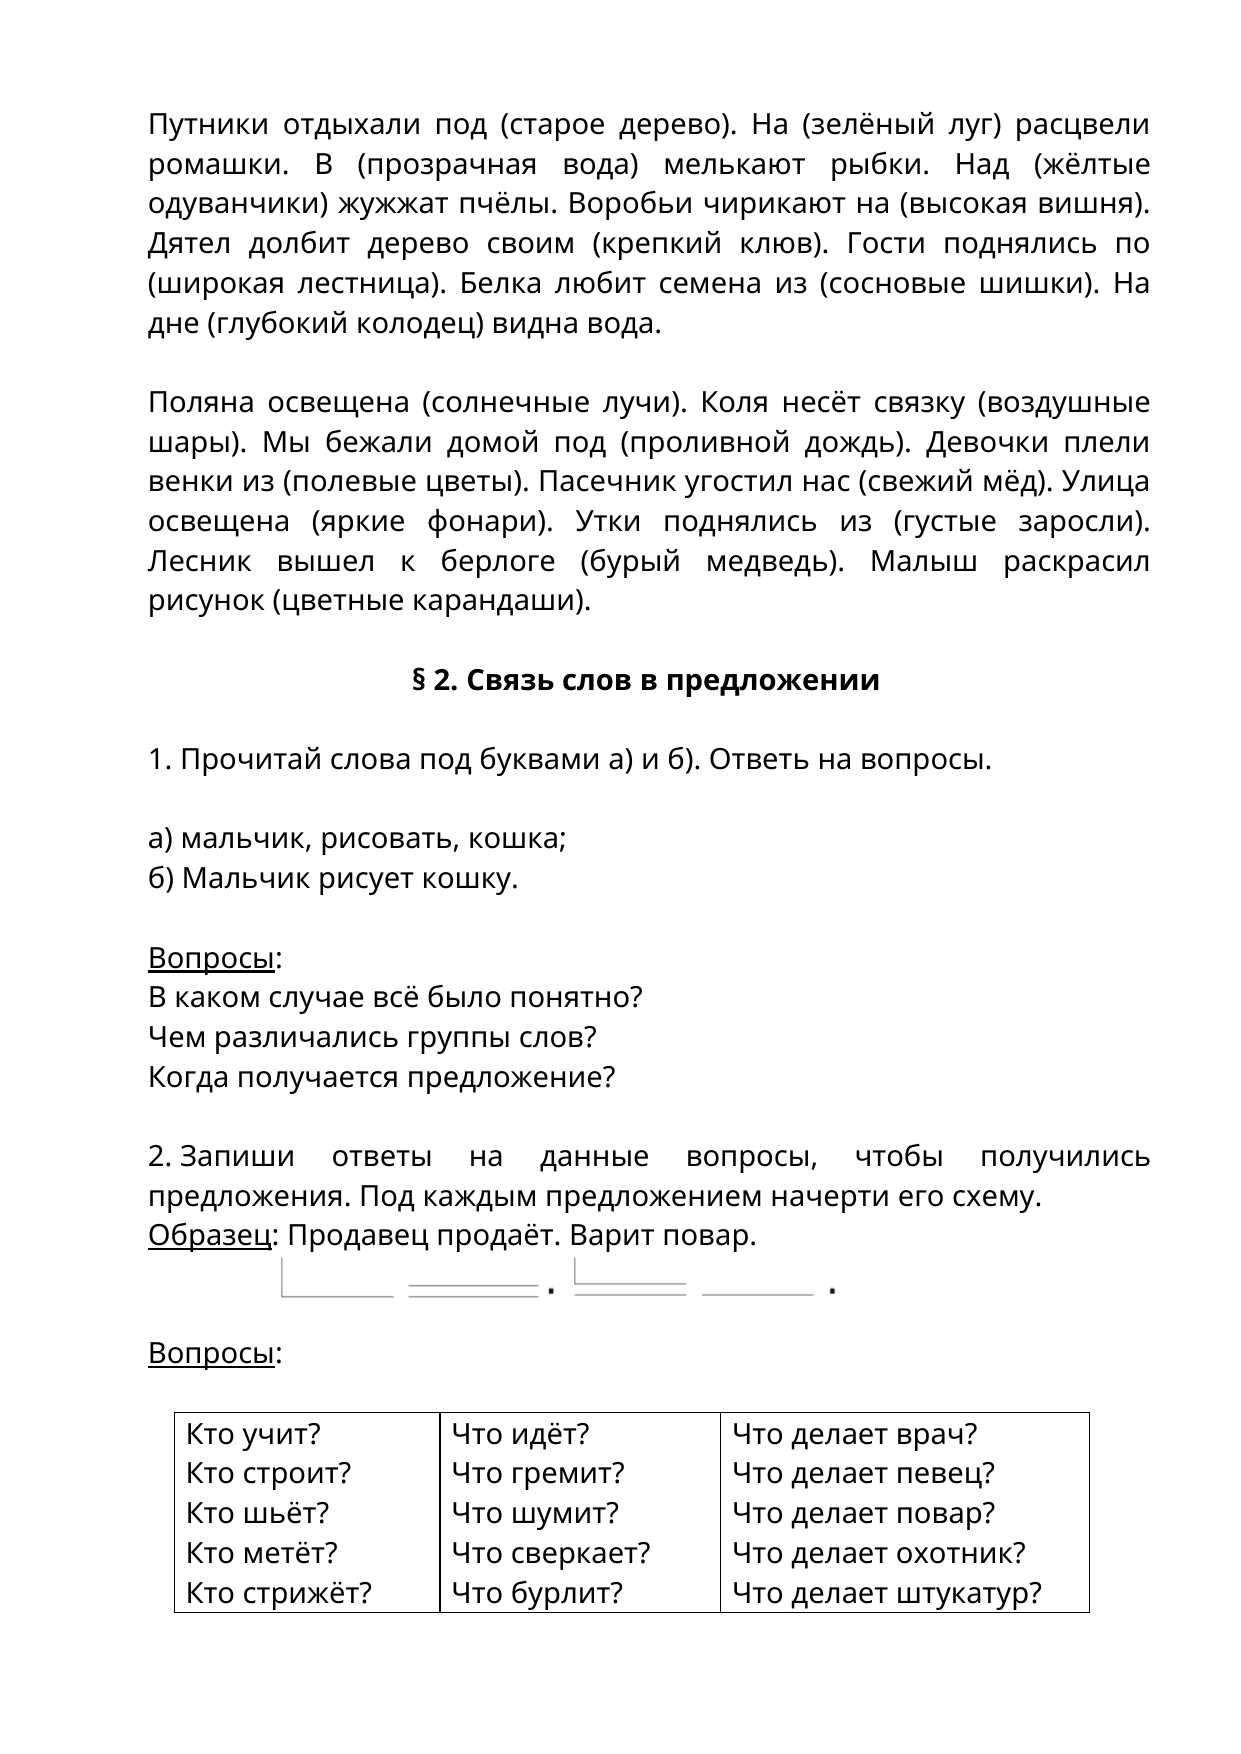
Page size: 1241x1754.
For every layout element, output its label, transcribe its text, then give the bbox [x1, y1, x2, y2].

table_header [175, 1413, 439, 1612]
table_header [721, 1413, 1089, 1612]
text Путники отдыхали под (старое дерево). На (зелёный луг) расцвели ромашки. В (прозрачная вода) мелькают рыбки. Над (жёлтые одуванчики) жужжат пчёлы. Воробьи чирикают на (высокая вишня). Дятел долбит дерево своим (крепкий клюв). Гости поднялись по (широкая лестница). Белка любит семена из (сосновые шишки). На дне (глубокий колодец) видна вода. [148, 103, 1152, 342]
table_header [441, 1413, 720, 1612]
text Чем различались группы слов? [148, 1016, 1152, 1056]
list Прочитай слова под буквами а) и б). Ответь на вопросы. [148, 738, 1152, 778]
text Вопросы: [148, 937, 1152, 977]
text а) мальчик, рисовать, кошка; [148, 818, 1152, 857]
list Запиши ответы на данные вопросы, чтобы получились предложения. Под каждым предложением начерти его схему. [148, 1135, 1152, 1215]
text В каком случае всё было понятно? [148, 977, 1152, 1016]
text Вопросы: [148, 1333, 1152, 1372]
text Образец: Продавец продаёт. Варит повар. [148, 1215, 1152, 1254]
text § 2. Связь слов в предложении [121, 659, 1152, 699]
text б) Мальчик рисует кошку. [148, 857, 1152, 897]
text Поляна освещена (солнечные лучи). Коля несёт связку (воздушные шары). Мы бежали домой под (проливной дождь). Девочки плели венки из (полевые цветы). Пасечник угостил нас (свежий мёд). Улица освещена (яркие фонари). Утки поднялись из (густые заросли). Лесник вышел к берлоге (бурый медведь). Малыш раскрасил рисунок (цветные карандаши). [148, 381, 1152, 619]
text Когда получается предложение? [148, 1056, 1152, 1096]
